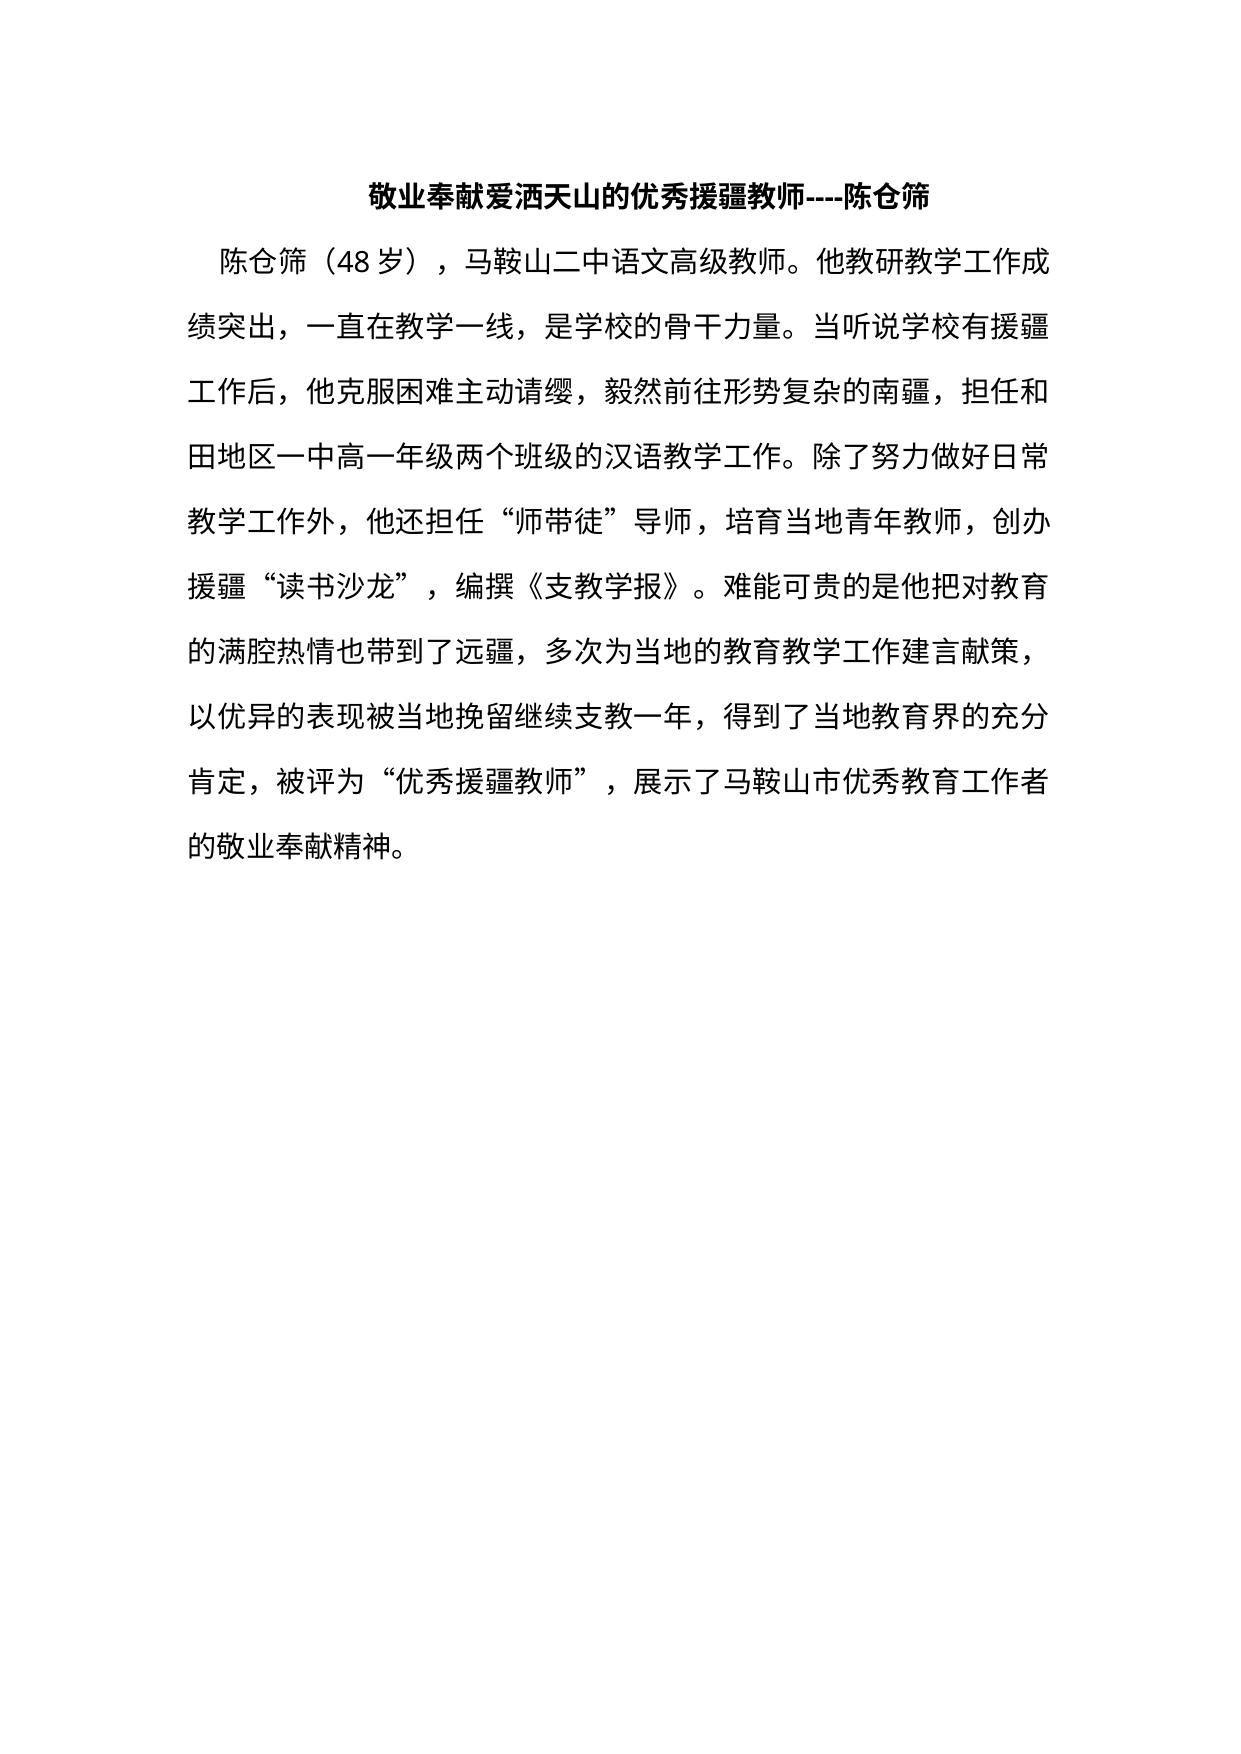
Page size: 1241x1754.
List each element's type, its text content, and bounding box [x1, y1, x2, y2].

text 敬业奉献爱洒天山的优秀援疆教师----陈仓筛 [187, 162, 1053, 227]
text 陈仓筛（48岁），马鞍山二中语文高级教师。他教研教学工作成绩突出，一直在教学一线，是学校的骨干力量。当听说学校有援疆工作后，他克服困难主动请缨，毅然前往形势复杂的南疆，担任和田地区一中高一年级两个班级的汉语教学工作。除了努力做好日常教学工作外，他还担任“师带徒”导师，培育当地青年教师，创办援疆“读书沙龙”，编撰《支教学报》。难能可贵的是他把对教育的满腔热情也带到了远疆，多次为当地的教育教学工作建言献策，以优异的表现被当地挽留继续支教一年，得到了当地教育界的充分肯定，被评为“优秀援疆教师”，展示了马鞍山市优秀教育工作者的敬业奉献精神。 [187, 227, 1053, 877]
